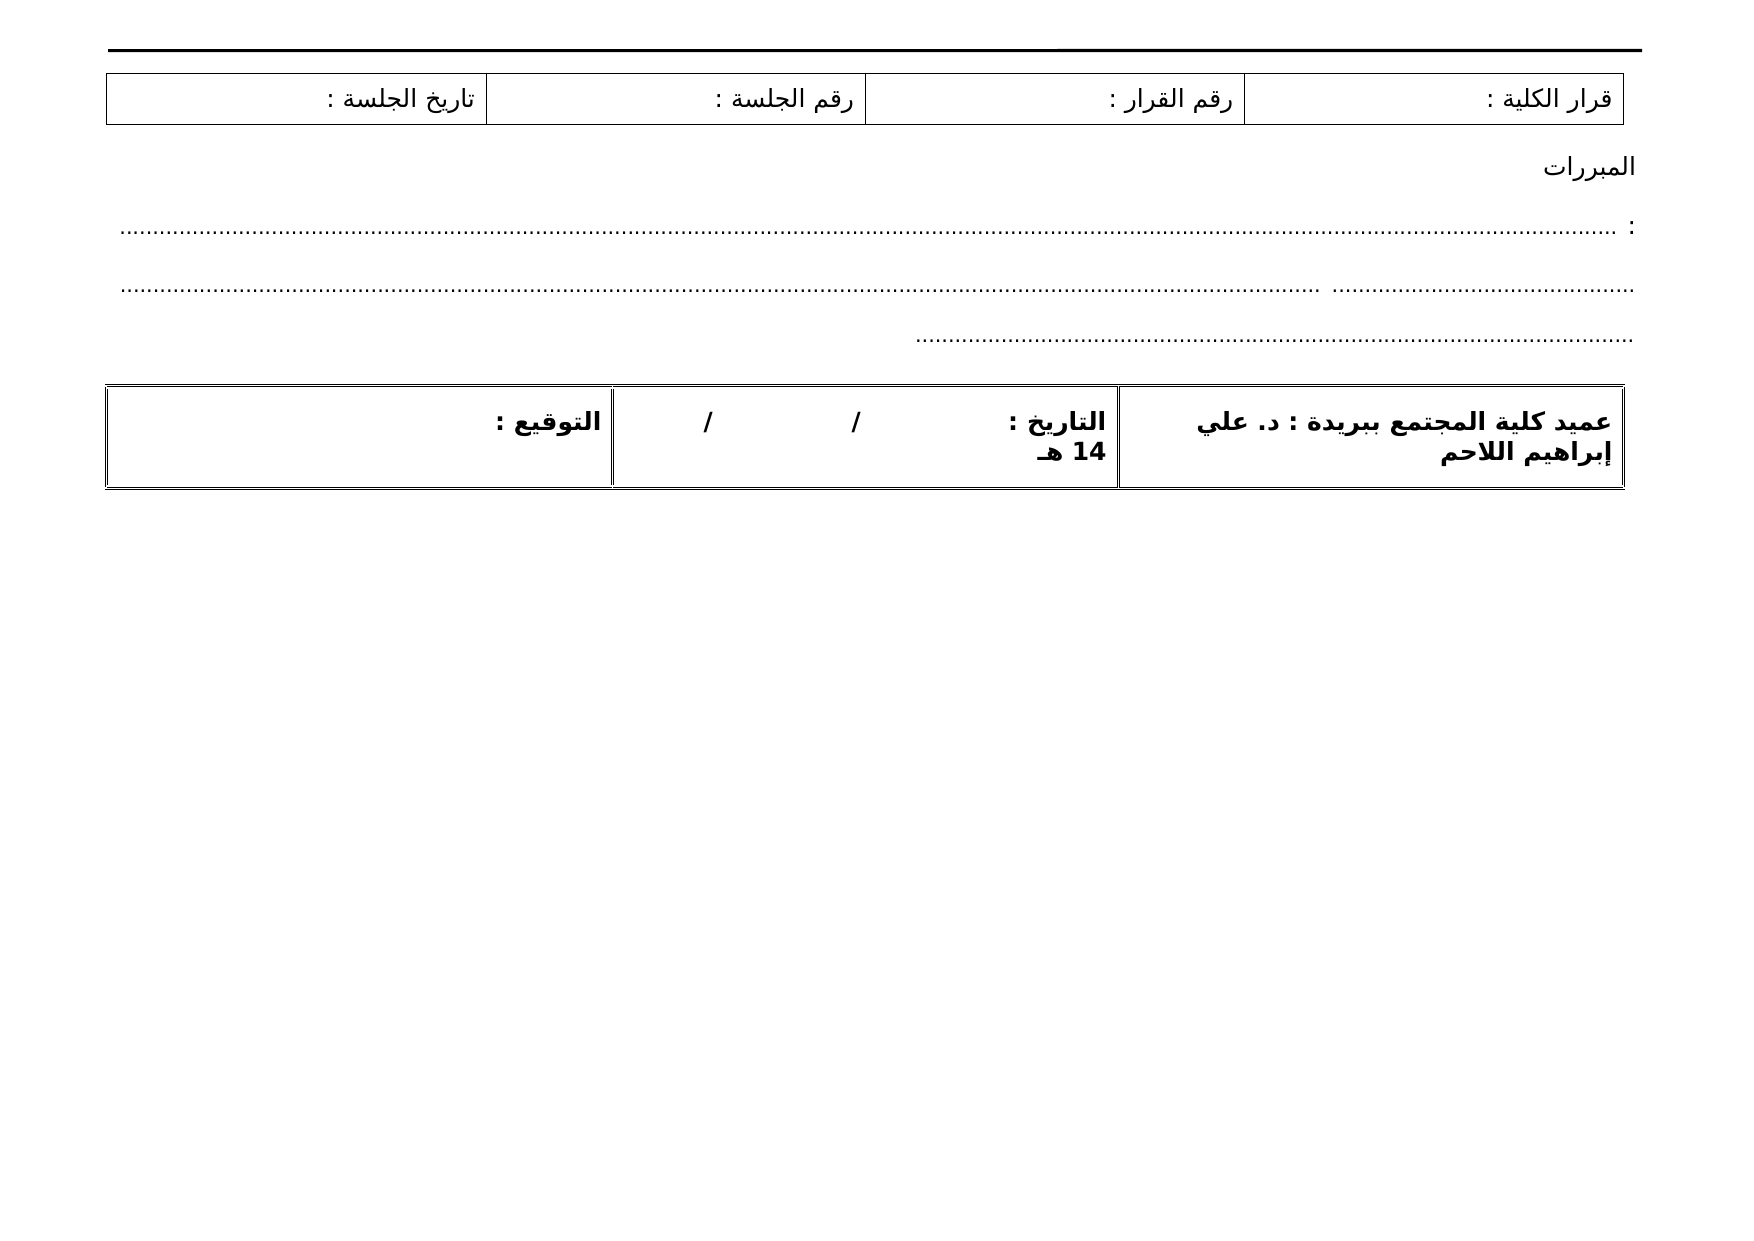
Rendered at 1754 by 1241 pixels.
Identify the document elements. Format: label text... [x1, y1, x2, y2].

table_header قرار الكلية : [1245, 74, 1623, 124]
table_header عميد كلية المجتمع ببريدة : د. علي إبراهيم اللاحم [1120, 387, 1623, 487]
table_header رقم الجلسة : [487, 74, 865, 124]
table_header رقم القرار : [866, 74, 1244, 124]
table_header التاريخ : / / 14 هـ [613, 387, 1117, 487]
table_header تاريخ الجلسة : [107, 74, 486, 124]
text المبررات : ................................................................................................................................................................................................................................................................................. ................................................................................................................................................................................................................................................................................................... [118, 152, 1636, 347]
table_header التوقيع : [107, 387, 612, 487]
